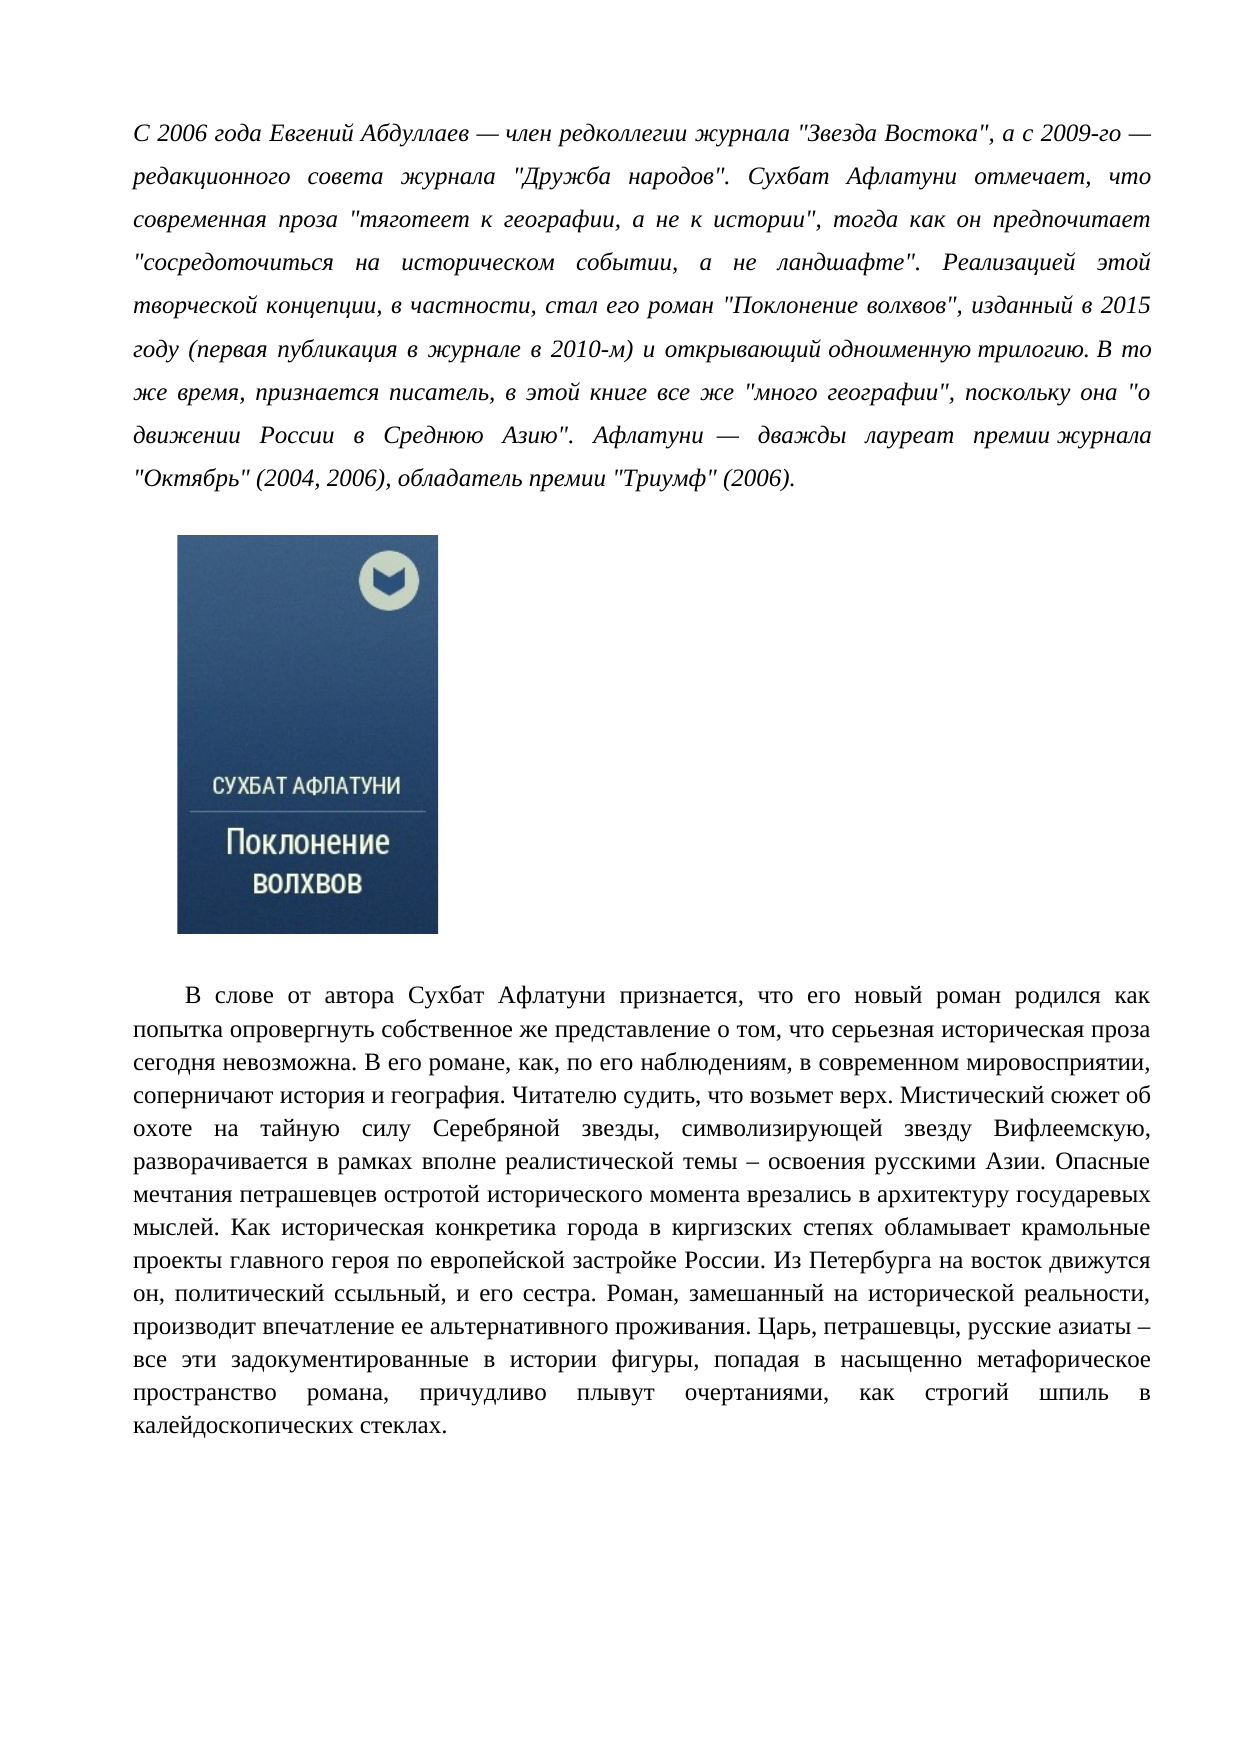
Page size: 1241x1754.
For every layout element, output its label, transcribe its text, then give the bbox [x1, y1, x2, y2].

picture [177, 535, 439, 934]
text С 2006 года Евгений Абдуллаев — член редколлегии журнала "Звезда Востока", а с 2009-го — редакционного совета журнала "Дружба народов". Сухбат Афлатуни отмечает, что современная проза "тяготеет к географии, а не к истории", тогда как он предпочитает "сосредоточиться на историческом событии, а не ландшафте". Реализацией этой творческой концепции, в частности, стал его роман "Поклонение волхвов", изданный в 2015 году (первая публикация в журнале в 2010-м) и открывающий одноименную трилогию. В то же время, признается писатель, в этой книге все же "много географии", поскольку она "о движении России в Среднюю Азию". Афлатуни — дважды лауреат премии журнала "Октябрь" (2004, 2006), обладатель премии "Триумф" (2006). [133, 118, 1152, 492]
text В слове от автора Сухбат Афлатуни признается, что его новый роман родился как попытка опровергнуть собственное же представление о том, что серьезная историческая проза сегодня невозможна. В его романе, как, по его наблюдениям, в современном мировосприятии, соперничают история и география. Читателю судить, что возьмет верх. Мистический сюжет об охоте на тайную силу Серебряной звезды, символизирующей звезду Вифлеемскую, разворачивается в рамках вполне реалистической темы – освоения русскими Азии. Опасные мечтания петрашевцев остротой исторического момента врезались в архитектуру государевых мыслей. Как историческая конкретика города в киргизских степях обламывает крамольные проекты главного героя по европейской застройке России. Из Петербурга на восток движутся он, политический ссыльный, и его сестра. Роман, замешанный на исторической реальности, производит впечатление ее альтернативного проживания. Царь, петрашевцы, русские азиаты – все эти задокументированные в истории фигуры, попадая в насыщенно метафорическое пространство романа, причудливо плывут очертаниями, как строгий шпиль в калейдоскопических стеклах. [133, 976, 1152, 1439]
